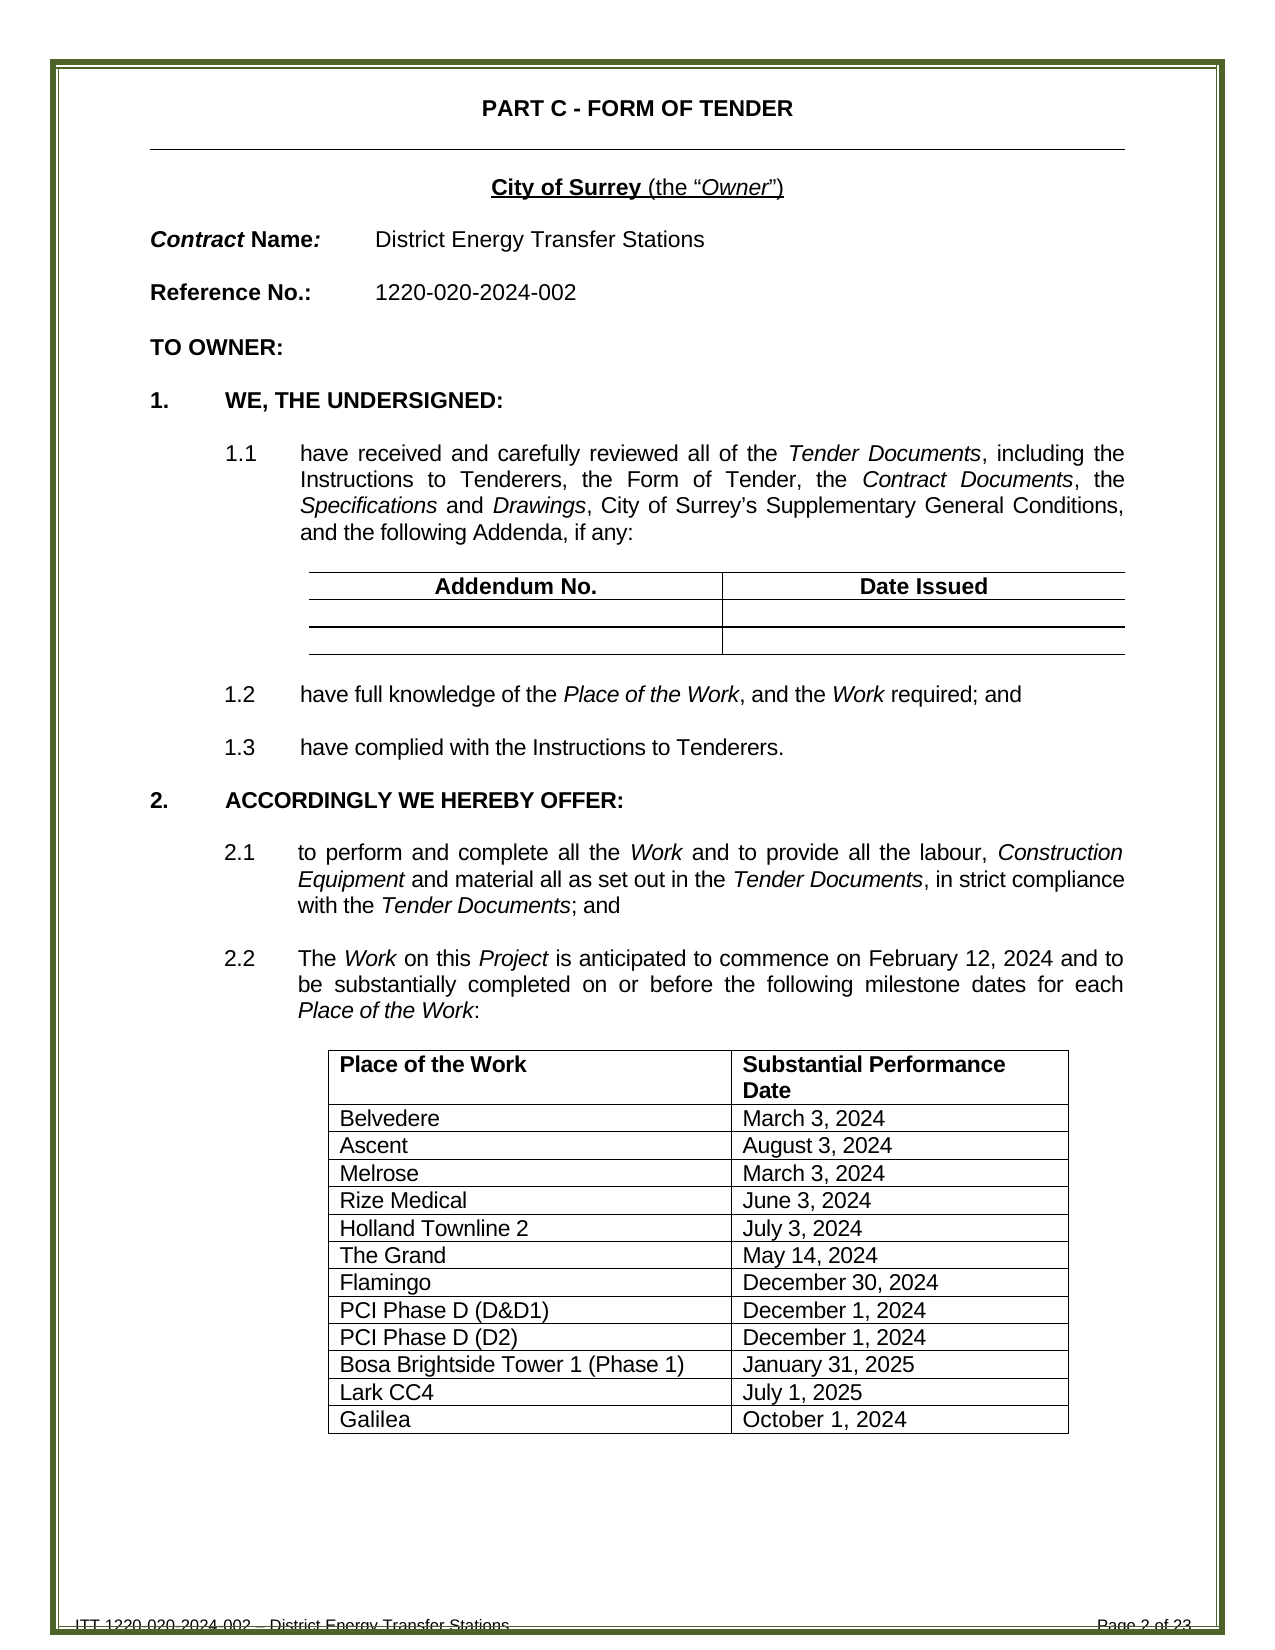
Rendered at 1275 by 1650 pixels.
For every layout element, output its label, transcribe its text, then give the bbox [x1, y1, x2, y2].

table_header Date Issued [723, 573, 1125, 599]
table_cell Holland Townline 2 [329, 1215, 731, 1241]
table_cell [723, 600, 1125, 626]
table_cell [723, 628, 1125, 654]
table_cell December 1, 2024 [732, 1324, 1068, 1350]
table_cell October 1, 2024 [732, 1406, 1068, 1433]
text 2. ACCORDINGLY WE HEREBY OFFER: [150, 787, 1125, 813]
text Contract Name: District Energy Transfer Stations [150, 226, 1125, 252]
table_cell [309, 628, 722, 654]
table_cell July 3, 2024 [732, 1215, 1068, 1241]
table_cell Belvedere [329, 1105, 731, 1131]
table_cell March 3, 2024 [732, 1105, 1068, 1131]
table_cell Lark CC4 [329, 1379, 731, 1405]
table_cell December 1, 2024 [732, 1297, 1068, 1323]
table_cell December 30, 2024 [732, 1269, 1068, 1296]
table_cell PCI Phase D (D&D1) [329, 1297, 731, 1323]
table_cell Galilea [329, 1406, 731, 1433]
table_cell January 31, 2025 [732, 1351, 1068, 1378]
table_cell Bosa Brightside Tower 1 (Phase 1) [329, 1351, 731, 1378]
text TO OWNER: [150, 332, 1125, 361]
table_cell PCI Phase D (D2) [329, 1324, 731, 1350]
table_cell [309, 600, 722, 626]
table_cell The Grand [329, 1242, 731, 1268]
table_cell June 3, 2024 [732, 1187, 1068, 1213]
table_cell March 3, 2024 [732, 1160, 1068, 1186]
table_cell Ascent [329, 1132, 731, 1159]
table_cell August 3, 2024 [732, 1132, 1068, 1159]
text 2.1 to perform and complete all the Work and to provide all the labour, Construction Equipment and material all as set out in the Tender Documents, in strict compliance with the Tender Documents; and [224, 839, 1125, 918]
table_cell Rize Medical [329, 1187, 731, 1213]
text 1. WE, THE UNDERSIGNED: [150, 387, 1125, 413]
table_cell Flamingo [329, 1269, 731, 1296]
table_header Addendum No. [309, 573, 722, 599]
text Reference No.: 1220-020-2024-002 [150, 279, 1125, 305]
table_header Place of the Work [329, 1051, 731, 1104]
table_cell Melrose [329, 1160, 731, 1186]
table_header Substantial Performance Date [732, 1051, 1068, 1104]
text City of Surrey (the “Owner”) [150, 173, 1125, 200]
table_cell July 1, 2025 [732, 1379, 1068, 1405]
table_cell May 14, 2024 [732, 1242, 1068, 1268]
text 1.2 have full knowledge of the Place of the Work, and the Work required; and [150, 681, 1125, 707]
text 2.2 The Work on this Project is anticipated to commence on February 12, 2024 and to be substantially completed on or before the following milestone dates for each Place of the Work: [224, 945, 1125, 1024]
text 1.1 have received and carefully reviewed all of the Tender Documents, including the Instructions to Tenderers, the Form of Tender, the Contract Documents, the Specifications and Drawings, City of Surrey’s Supplementary General Conditions, and the following Addenda, if any: [150, 440, 1125, 545]
text 1.3 have complied with the Instructions to Tenderers. [150, 734, 1125, 760]
